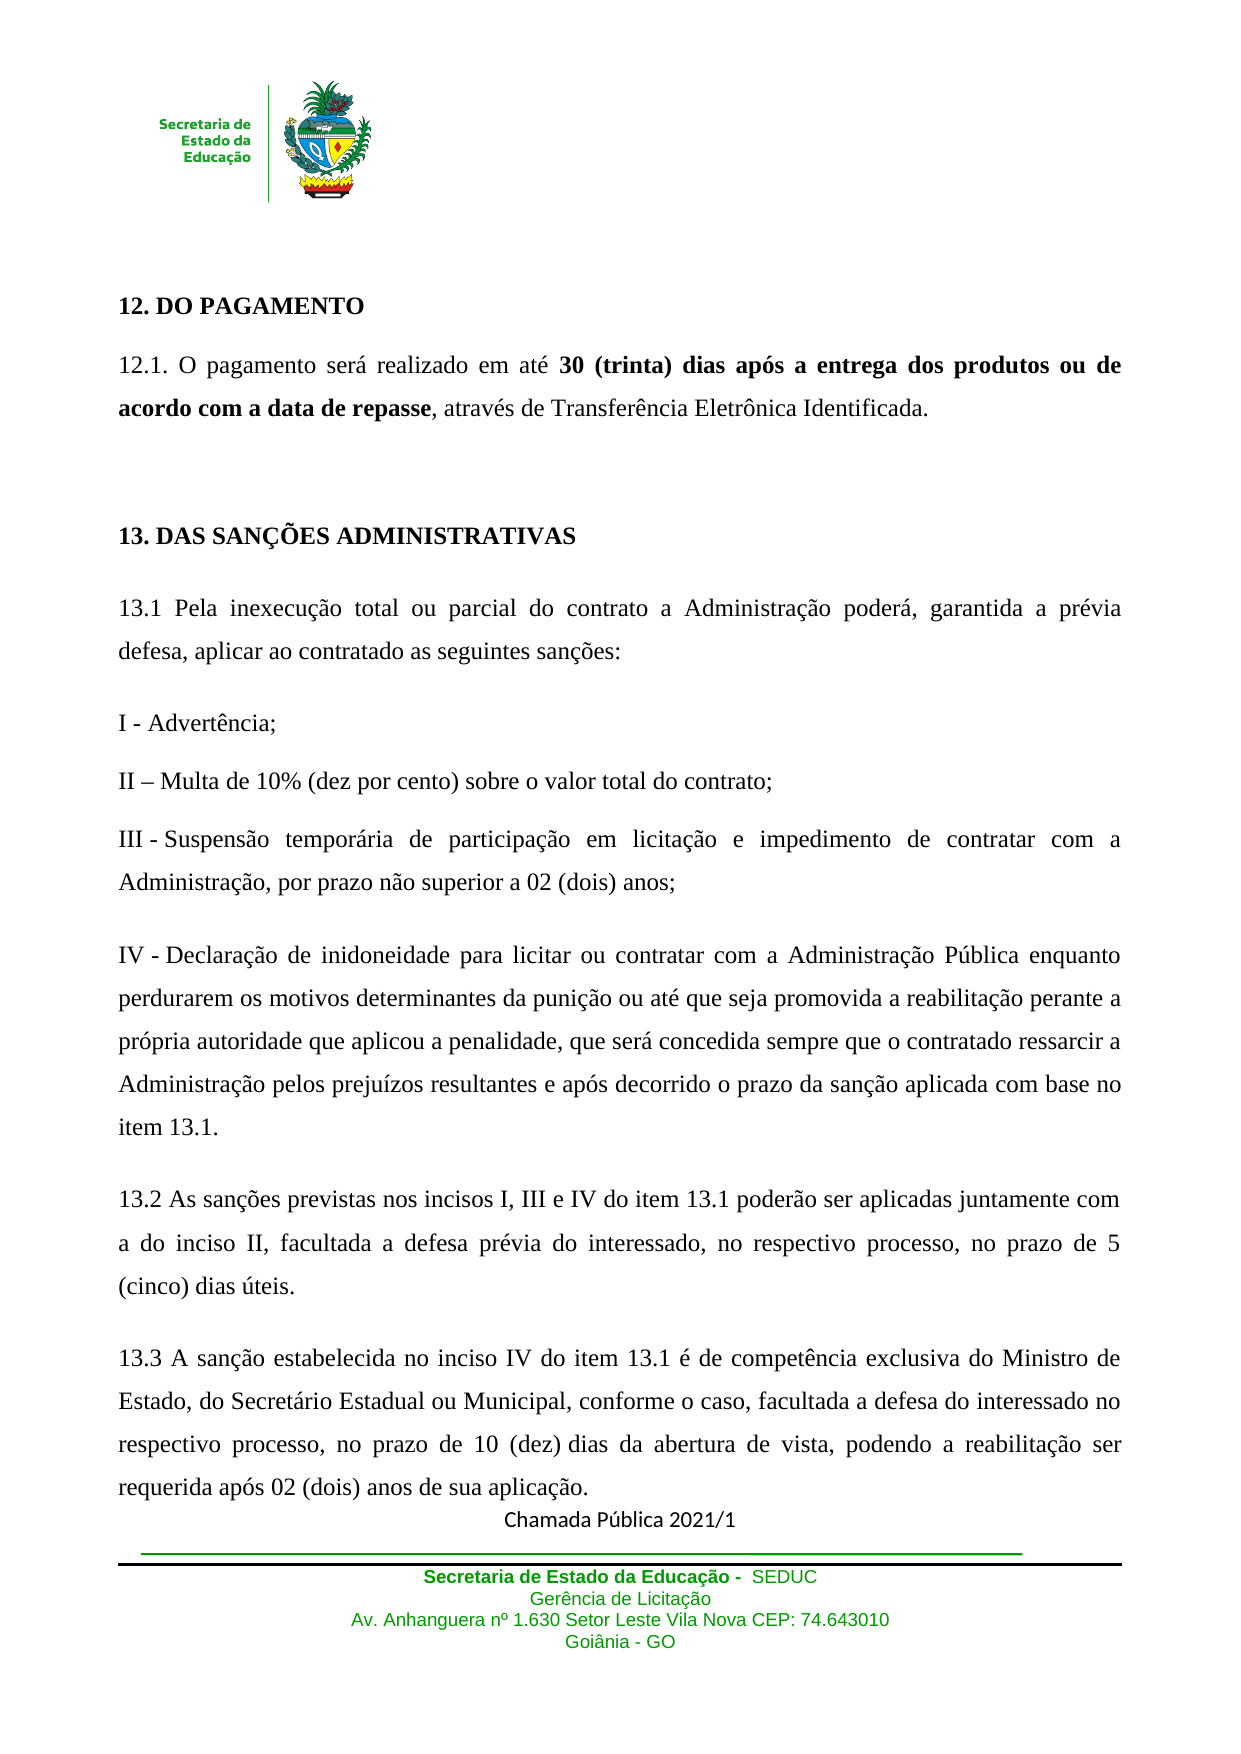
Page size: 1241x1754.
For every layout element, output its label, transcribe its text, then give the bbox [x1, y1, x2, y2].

text 12.1. O pagamento será realizado em até 30 (trinta) dias após a entrega dos produtos ou de acordo com a data de repasse, através de Transferência Eletrônica Identificada. [118, 350, 1122, 422]
text 13. DAS SANÇÕES ADMINISTRATIVAS [118, 521, 1122, 549]
text III - Suspensão temporária de participação em licitação e impedimento de contratar com a Administração, por prazo não superior a 02 (dois) anos; [118, 824, 1122, 896]
text II – Multa de 10% (dez por cento) sobre o valor total do contrato; [118, 766, 1122, 795]
text 13.1 Pela inexecução total ou parcial do contrato a Administração poderá, garantida a prévia defesa, aplicar ao contratado as seguintes sanções: [118, 593, 1122, 665]
text 12. DO PAGAMENTO [118, 291, 1122, 320]
picture [118, 73, 412, 210]
text I - Advertência; [118, 708, 1122, 737]
text IV - Declaração de inidoneidade para licitar ou contratar com a Administração Pública enquanto perdurarem os motivos determinantes da punição ou até que seja promovida a reabilitação perante a própria autoridade que aplicou a penalidade, que será concedida sempre que o contratado ressarcir a Administração pelos prejuízos resultantes e após decorrido o prazo da sanção aplicada com base no item 13.1. [118, 940, 1122, 1141]
text 13.3 A sanção estabelecida no inciso IV do item 13.1 é de competência exclusiva do Ministro de Estado, do Secretário Estadual ou Municipal, conforme o caso, facultada a defesa do interessado no respectivo processo, no prazo de 10 (dez) dias da abertura de vista, podendo a reabilitação ser requerida após 02 (dois) anos de sua aplicação. [118, 1343, 1122, 1501]
text 13.2 As sanções previstas nos incisos I, III e IV do item 13.1 poderão ser aplicadas juntamente com a do inciso II, facultada a defesa prévia do interessado, no respectivo processo, no prazo de 5 (cinco) dias úteis. [118, 1184, 1122, 1299]
